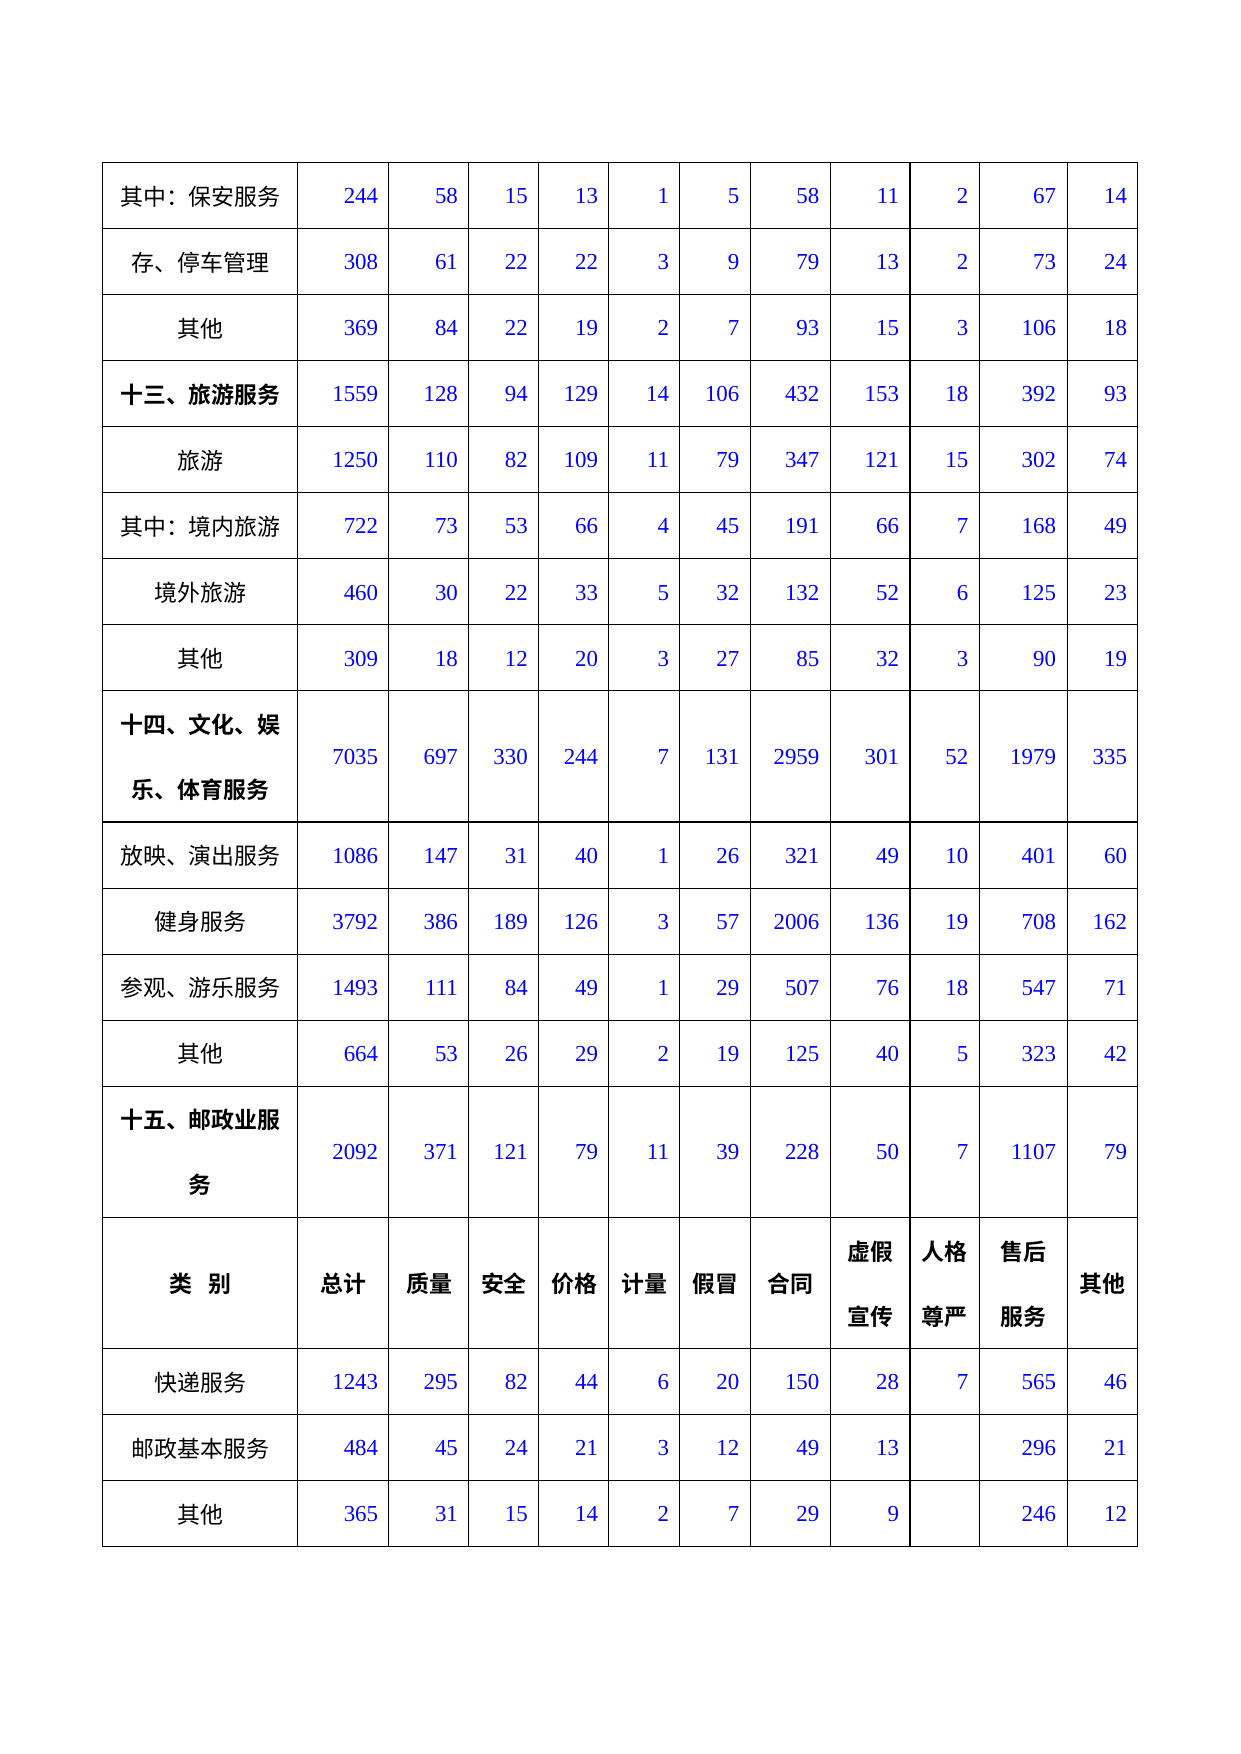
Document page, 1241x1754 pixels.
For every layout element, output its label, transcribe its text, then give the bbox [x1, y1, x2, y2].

table_cell 110 [389, 427, 468, 492]
table_cell 7 [609, 691, 679, 821]
table_cell 人格尊严 [911, 1218, 979, 1348]
table_cell 79 [539, 1087, 608, 1217]
table_cell 1086 [298, 823, 388, 887]
table_cell 其中：保安服务 [103, 163, 297, 228]
table_cell 722 [298, 493, 388, 558]
table_cell 价格 [539, 1218, 608, 1348]
table_cell 18 [911, 955, 979, 1019]
table_cell 29 [680, 955, 750, 1019]
table_cell 49 [1068, 493, 1137, 558]
table_cell 76 [831, 955, 909, 1019]
table_cell 45 [389, 1415, 468, 1480]
table_cell 24 [1068, 229, 1137, 294]
table_cell 323 [980, 1021, 1067, 1086]
table_cell 2006 [751, 889, 830, 953]
table_cell 3 [609, 229, 679, 294]
table_cell 类 别 [103, 1218, 297, 1348]
table_cell 3 [911, 295, 979, 360]
table_cell 52 [831, 559, 909, 624]
table_cell 131 [680, 691, 750, 821]
table_cell 33 [539, 559, 608, 624]
table_cell 1979 [980, 691, 1067, 821]
table_cell 85 [751, 625, 830, 690]
table_cell 128 [389, 361, 468, 426]
table_cell 111 [389, 955, 468, 1019]
table_cell 4 [609, 493, 679, 558]
table_cell 7 [680, 1481, 750, 1546]
table_cell 53 [469, 493, 538, 558]
table_cell 28 [831, 1349, 909, 1414]
table_cell 22 [539, 229, 608, 294]
table_cell 计量 [609, 1218, 679, 1348]
table_cell 2 [911, 163, 979, 228]
table_cell 93 [1068, 361, 1137, 426]
table_cell 168 [980, 493, 1067, 558]
table_cell 9 [680, 229, 750, 294]
table_cell 664 [298, 1021, 388, 1086]
table_cell 73 [389, 493, 468, 558]
table_cell 安全 [469, 1218, 538, 1348]
table_cell 52 [911, 691, 979, 821]
table_cell 136 [831, 889, 909, 953]
table_cell [911, 1415, 979, 1480]
table_cell 547 [980, 955, 1067, 1019]
table_cell 32 [831, 625, 909, 690]
table_cell 371 [389, 1087, 468, 1217]
table_cell 132 [751, 559, 830, 624]
table_cell 308 [298, 229, 388, 294]
table_cell 合同 [751, 1218, 830, 1348]
table_cell 其他 [1068, 1218, 1137, 1348]
table_cell 22 [469, 229, 538, 294]
table_cell 93 [751, 295, 830, 360]
table_cell 10 [911, 823, 979, 887]
table_cell 2 [911, 229, 979, 294]
table_cell 369 [298, 295, 388, 360]
table_cell 快递服务 [103, 1349, 297, 1414]
table_cell 24 [469, 1415, 538, 1480]
table_cell 296 [980, 1415, 1067, 1480]
table_cell 246 [980, 1481, 1067, 1546]
table_cell 9 [831, 1481, 909, 1546]
table_cell 19 [680, 1021, 750, 1086]
table_cell 14 [609, 361, 679, 426]
table_cell 7 [911, 493, 979, 558]
table_cell 295 [389, 1349, 468, 1414]
table_cell 26 [680, 823, 750, 887]
table_cell 20 [680, 1349, 750, 1414]
table_cell 45 [680, 493, 750, 558]
table_cell 42 [1068, 1021, 1137, 1086]
table_cell 1 [609, 955, 679, 1019]
table_cell 质量 [389, 1218, 468, 1348]
table_cell 健身服务 [103, 889, 297, 953]
table_cell 1250 [298, 427, 388, 492]
table_cell 31 [389, 1481, 468, 1546]
table_cell 3 [609, 625, 679, 690]
table_cell 15 [469, 163, 538, 228]
table_cell 66 [539, 493, 608, 558]
table_cell 27 [680, 625, 750, 690]
table_cell 其他 [103, 625, 297, 690]
table_cell 参观、游乐服务 [103, 955, 297, 1019]
table_cell 84 [469, 955, 538, 1019]
table_cell 697 [389, 691, 468, 821]
table_cell 2 [609, 1021, 679, 1086]
table_cell 放映、演出服务 [103, 823, 297, 887]
table_cell 21 [539, 1415, 608, 1480]
table_cell 106 [980, 295, 1067, 360]
table_cell 境外旅游 [103, 559, 297, 624]
table_cell 总计 [298, 1218, 388, 1348]
table_cell 50 [831, 1087, 909, 1217]
table_cell 旅游 [103, 427, 297, 492]
table_cell 假冒 [680, 1218, 750, 1348]
table_cell 79 [751, 229, 830, 294]
table_cell 虚假宣传 [831, 1218, 909, 1348]
table_cell 147 [389, 823, 468, 887]
table_cell 7 [911, 1087, 979, 1217]
table_cell 106 [680, 361, 750, 426]
table_cell 5 [680, 163, 750, 228]
table_cell 507 [751, 955, 830, 1019]
table_cell [911, 1481, 979, 1546]
table_cell 39 [680, 1087, 750, 1217]
table_cell 58 [751, 163, 830, 228]
table_cell 44 [539, 1349, 608, 1414]
table_cell 30 [389, 559, 468, 624]
table_cell 19 [1068, 625, 1137, 690]
table_cell 其中：境内旅游 [103, 493, 297, 558]
table_cell 18 [1068, 295, 1137, 360]
table_cell 14 [1068, 163, 1137, 228]
table_cell 71 [1068, 955, 1137, 1019]
table_cell 53 [389, 1021, 468, 1086]
table_cell 150 [751, 1349, 830, 1414]
table_cell 其他 [103, 295, 297, 360]
table_cell 109 [539, 427, 608, 492]
table_cell 11 [831, 163, 909, 228]
table_cell 十五、邮政业服务 [103, 1087, 297, 1217]
table_cell 73 [980, 229, 1067, 294]
table_cell 79 [1068, 1087, 1137, 1217]
table_cell 1243 [298, 1349, 388, 1414]
table_cell 19 [539, 295, 608, 360]
table_cell 189 [469, 889, 538, 953]
table_cell 301 [831, 691, 909, 821]
table_cell 1559 [298, 361, 388, 426]
table_cell 94 [469, 361, 538, 426]
table_cell 347 [751, 427, 830, 492]
table_cell 2 [609, 295, 679, 360]
table_cell 321 [751, 823, 830, 887]
table_cell 121 [831, 427, 909, 492]
table_cell 708 [980, 889, 1067, 953]
table_cell 2092 [298, 1087, 388, 1217]
table_cell 21 [1068, 1415, 1137, 1480]
table_cell 13 [831, 229, 909, 294]
table_cell 565 [980, 1349, 1067, 1414]
table_cell 84 [389, 295, 468, 360]
table_cell 15 [469, 1481, 538, 1546]
table_cell 49 [751, 1415, 830, 1480]
table_cell 82 [469, 1349, 538, 1414]
table_cell 18 [911, 361, 979, 426]
table_cell 5 [911, 1021, 979, 1086]
table_cell 66 [831, 493, 909, 558]
table_cell 31 [469, 823, 538, 887]
table_cell 125 [751, 1021, 830, 1086]
table_cell 11 [609, 427, 679, 492]
table_cell 49 [539, 955, 608, 1019]
table_cell 1107 [980, 1087, 1067, 1217]
table_cell 十三、旅游服务 [103, 361, 297, 426]
table_cell 5 [609, 559, 679, 624]
table_cell 90 [980, 625, 1067, 690]
table_cell 1493 [298, 955, 388, 1019]
table_cell 32 [680, 559, 750, 624]
table_cell 6 [911, 559, 979, 624]
table_cell 18 [389, 625, 468, 690]
table_cell 7 [680, 295, 750, 360]
table_cell 邮政基本服务 [103, 1415, 297, 1480]
table_cell 67 [980, 163, 1067, 228]
table_cell 13 [539, 163, 608, 228]
table_cell 244 [539, 691, 608, 821]
table_cell 29 [539, 1021, 608, 1086]
table_cell 存、停车管理 [103, 229, 297, 294]
table_cell 22 [469, 559, 538, 624]
table_cell 57 [680, 889, 750, 953]
table_cell 12 [1068, 1481, 1137, 1546]
table_cell 售后服务 [980, 1218, 1067, 1348]
table_cell 302 [980, 427, 1067, 492]
table_cell 125 [980, 559, 1067, 624]
table_cell 2 [609, 1481, 679, 1546]
table_cell 23 [1068, 559, 1137, 624]
table_cell 6 [609, 1349, 679, 1414]
table_cell 15 [831, 295, 909, 360]
table_cell 126 [539, 889, 608, 953]
table_cell 12 [469, 625, 538, 690]
table_cell 121 [469, 1087, 538, 1217]
table_cell 191 [751, 493, 830, 558]
table_cell 其他 [103, 1481, 297, 1546]
table_cell 74 [1068, 427, 1137, 492]
table_cell 3792 [298, 889, 388, 953]
table_cell 12 [680, 1415, 750, 1480]
table_cell 60 [1068, 823, 1137, 887]
table_cell 20 [539, 625, 608, 690]
table_cell 2959 [751, 691, 830, 821]
table_cell 十四、文化、娱乐、体育服务 [103, 691, 297, 821]
table_cell 432 [751, 361, 830, 426]
table_cell 386 [389, 889, 468, 953]
table_cell 11 [609, 1087, 679, 1217]
table_cell 7 [911, 1349, 979, 1414]
table_cell 244 [298, 163, 388, 228]
table_cell 484 [298, 1415, 388, 1480]
table_cell 129 [539, 361, 608, 426]
table_cell 13 [831, 1415, 909, 1480]
table_cell 46 [1068, 1349, 1137, 1414]
table_cell 3 [911, 625, 979, 690]
table_cell 29 [751, 1481, 830, 1546]
table_cell 162 [1068, 889, 1137, 953]
table_cell 79 [680, 427, 750, 492]
table_cell 309 [298, 625, 388, 690]
table_cell 19 [911, 889, 979, 953]
table_cell 460 [298, 559, 388, 624]
table_cell 153 [831, 361, 909, 426]
table_cell 330 [469, 691, 538, 821]
table_cell 7035 [298, 691, 388, 821]
table_cell 58 [389, 163, 468, 228]
table_cell 401 [980, 823, 1067, 887]
table_cell 228 [751, 1087, 830, 1217]
table_cell 3 [609, 1415, 679, 1480]
table_cell 49 [831, 823, 909, 887]
table_cell 22 [469, 295, 538, 360]
table_cell 392 [980, 361, 1067, 426]
table_cell 82 [469, 427, 538, 492]
table_cell 365 [298, 1481, 388, 1546]
table_cell 40 [831, 1021, 909, 1086]
table_cell 14 [539, 1481, 608, 1546]
table_cell 26 [469, 1021, 538, 1086]
table_cell 1 [609, 823, 679, 887]
table_cell 1 [609, 163, 679, 228]
table_cell 15 [911, 427, 979, 492]
table_cell 其他 [103, 1021, 297, 1086]
table_cell 3 [609, 889, 679, 953]
table_cell 40 [539, 823, 608, 887]
table_cell 61 [389, 229, 468, 294]
table_cell 335 [1068, 691, 1137, 821]
